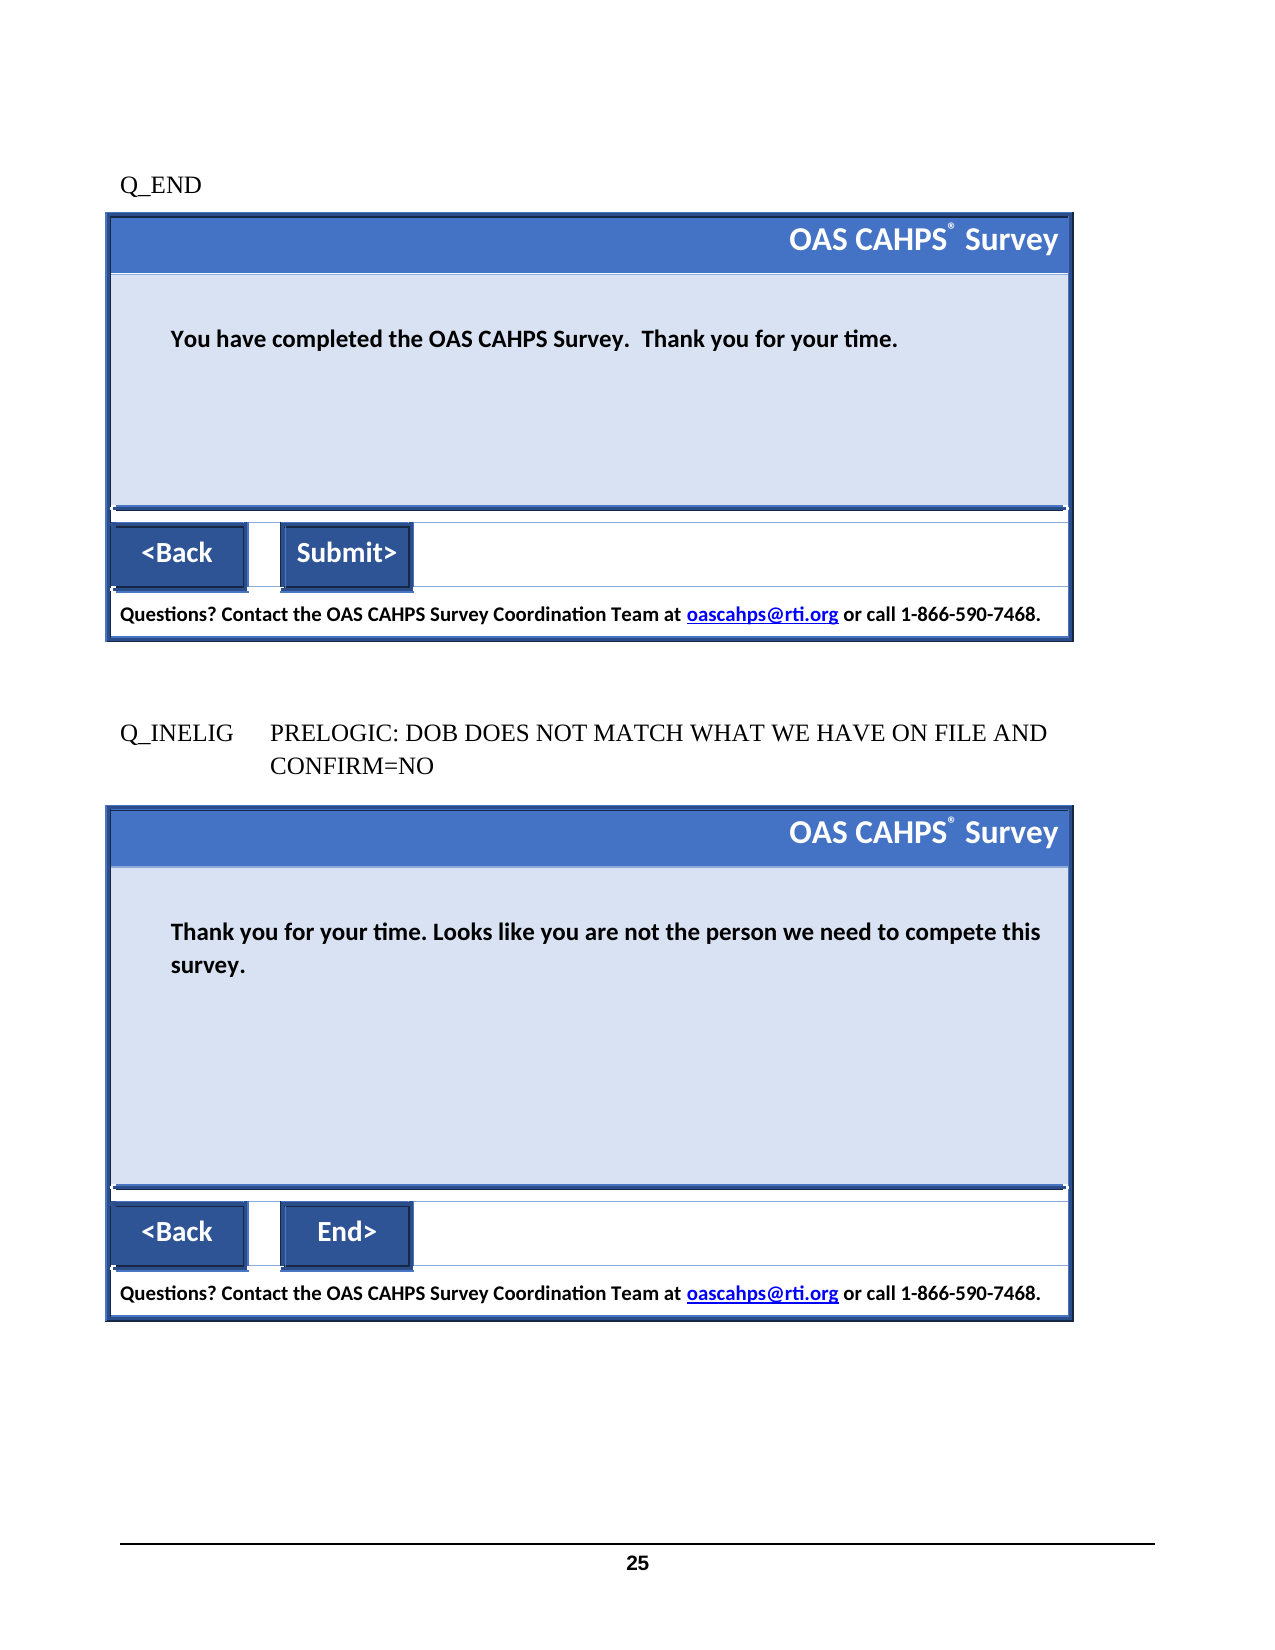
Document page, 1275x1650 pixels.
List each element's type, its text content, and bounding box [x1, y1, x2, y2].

table_cell [110, 505, 1069, 522]
text Q_INELIG PRELOGIC: DOB DOES NOT MATCH WHAT WE HAVE ON FILE AND CONFIRM=NO [120, 713, 1155, 780]
table_header OAS CAHPS® Survey [111, 811, 1068, 866]
table_cell <Back [110, 1201, 243, 1265]
table_cell [110, 1184, 1069, 1201]
table_cell [249, 1202, 280, 1265]
table_cell [414, 1202, 1068, 1265]
table_cell Questions? Contact the OAS CAHPS Survey Coordination Team at oascahps@rti.org or call 1-866-590-7468. [110, 1265, 1068, 1315]
text Q_END [120, 166, 1155, 199]
table_cell [249, 523, 280, 586]
table_cell Thank you for your time. Looks like you are not the person we need to compete this survey. [111, 868, 1068, 1184]
table_cell Questions? Contact the OAS CAHPS Survey Coordination Team at oascahps@rti.org or call 1-866-590-7468. [110, 586, 1068, 636]
table_cell [414, 523, 1068, 586]
table_cell <Back [110, 522, 243, 586]
table_cell Submit> [286, 528, 408, 586]
table_header OAS CAHPS® Survey [111, 218, 1068, 273]
table_cell You have completed the OAS CAHPS Survey. Thank you for your time. [111, 275, 1068, 505]
table_cell End> [286, 1207, 408, 1265]
